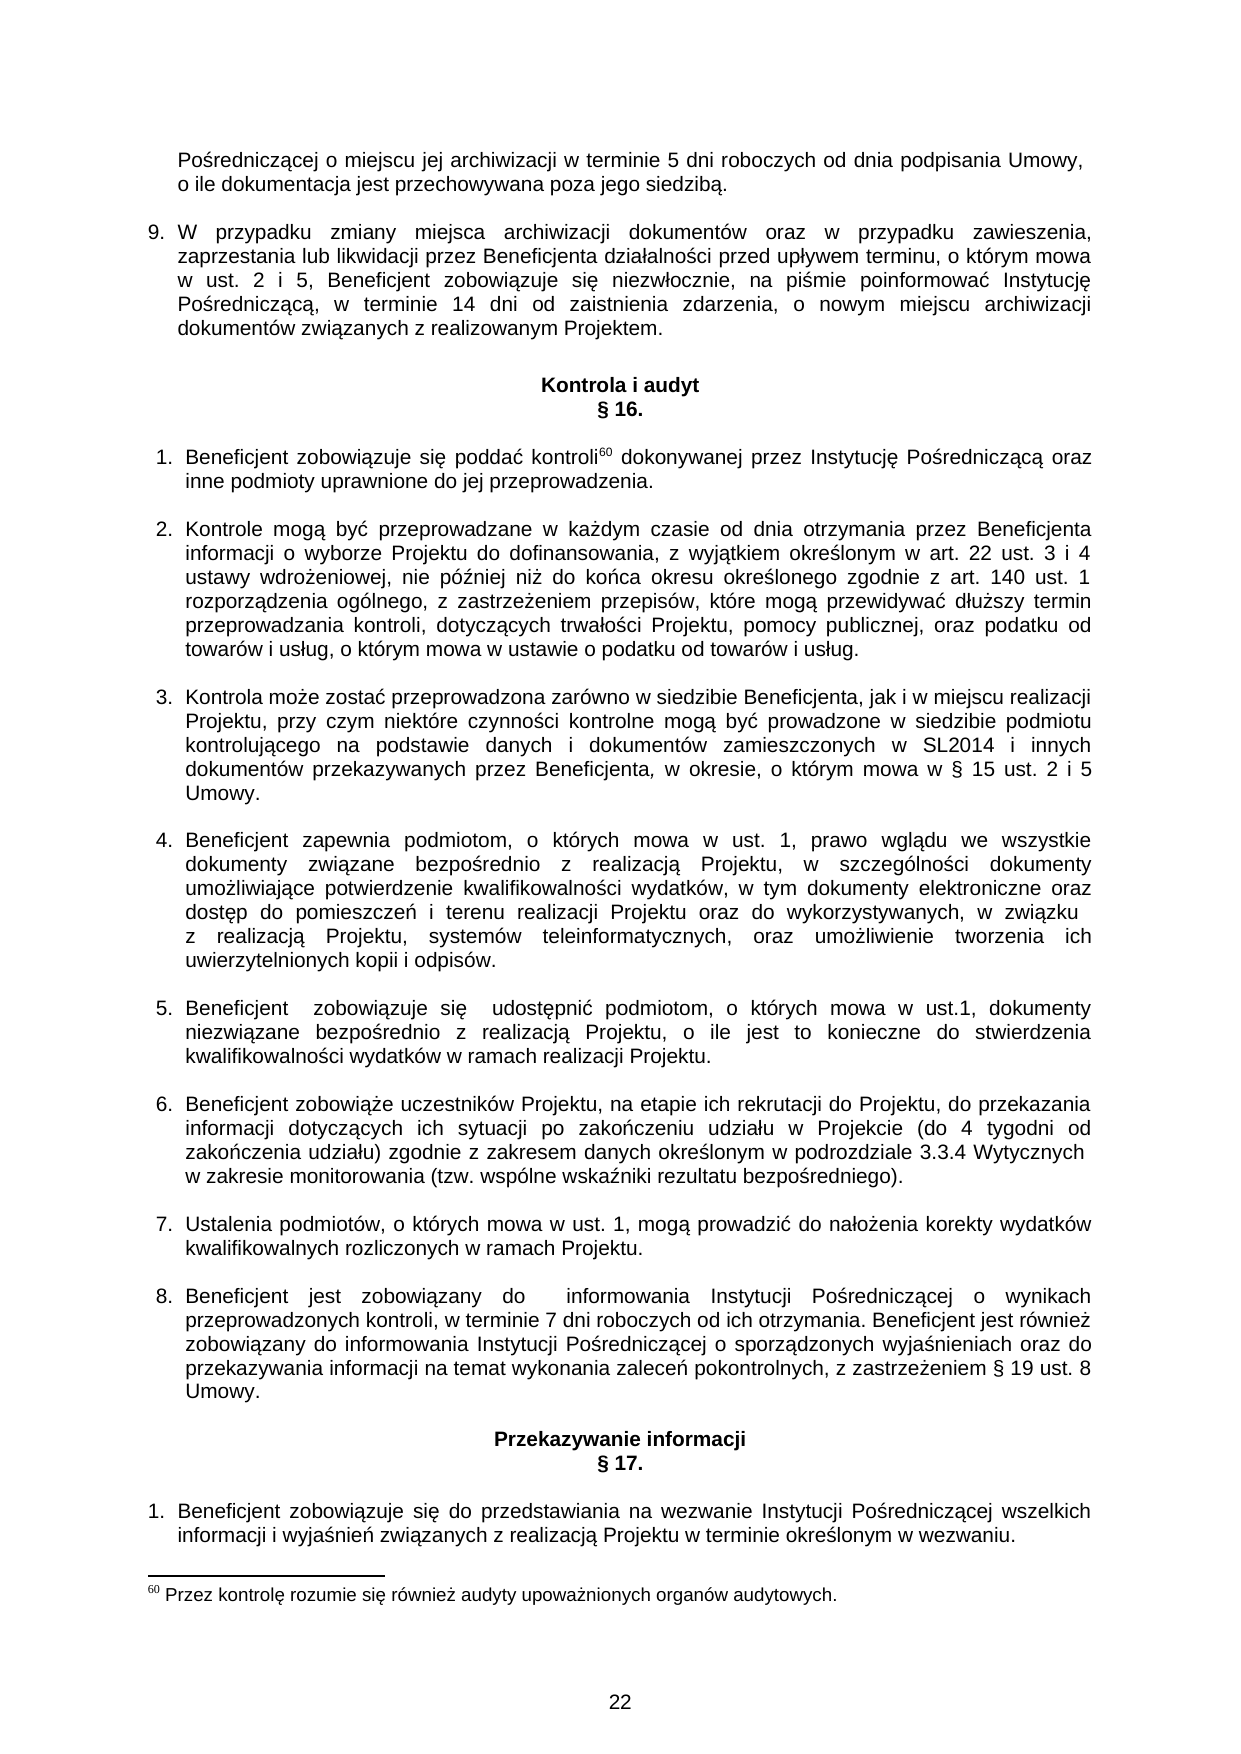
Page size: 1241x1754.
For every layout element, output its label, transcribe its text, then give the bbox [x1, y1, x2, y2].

list Beneficjent jest zobowiązany do informowania Instytucji Pośredniczącej o wynikach przeprowadzonych kontroli, w terminie 7 dni roboczych od ich otrzymania. Beneficjent jest również zobowiązany do informowania Instytucji Pośredniczącej o sporządzonych wyjaśnieniach oraz do przekazywania informacji na temat wykonania zaleceń pokontrolnych, z zastrzeżeniem § 19 ust. 8 Umowy. [156, 1283, 1092, 1403]
text § 17. [148, 1451, 1092, 1475]
list Ustalenia podmiotów, o których mowa w ust. 1, mogą prowadzić do nałożenia korekty wydatków kwalifikowalnych rozliczonych w ramach Projektu. [156, 1212, 1092, 1259]
list Beneficjent zobowiązuje się udostępnić podmiotom, o których mowa w ust.1, dokumenty niezwiązane bezpośrednio z realizacją Projektu, o ile jest to konieczne do stwierdzenia kwalifikowalności wydatków w ramach realizacji Projektu. [156, 996, 1092, 1068]
list Beneficjent zobowiązuje się do przedstawiania na wezwanie Instytucji Pośredniczącej wszelkich informacji i wyjaśnień związanych z realizacją Projektu w terminie określonym w wezwaniu. [148, 1499, 1092, 1547]
list Beneficjent zobowiązuje się poddać kontroli dokonywanej przez Instytucję Pośredniczącą oraz inne podmioty uprawnione do jej przeprowadzenia. [156, 445, 1092, 493]
list W przypadku zmiany miejsca archiwizacji dokumentów oraz w przypadku zawieszenia, zaprzestania lub likwidacji przez Beneficjenta działalności przed upływem terminu, o którym mowa w ust. 2 i 5, Beneficjent zobowiązuje się niezwłocznie, na piśmie poinformować Instytucję Pośredniczącą, w terminie 14 dni od zaistnienia zdarzenia, o nowym miejscu archiwizacji dokumentów związanych z realizowanym Projektem. [148, 219, 1092, 339]
text § 16. [148, 397, 1092, 421]
list Beneficjent zobowiąże uczestników Projektu, na etapie ich rekrutacji do Projektu, do przekazania informacji dotyczących ich sytuacji po zakończeniu udziału w Projekcie (do 4 tygodni od zakończenia udziału) zgodnie z zakresem danych określonym w podrozdziale 3.3.4 Wytycznych w zakresie monitorowania (tzw. wspólne wskaźniki rezultatu bezpośredniego). [156, 1092, 1092, 1188]
list Kontrole mogą być przeprowadzane w każdym czasie od dnia otrzymania przez Beneficjenta informacji o wyborze Projektu do dofinansowania, z wyjątkiem określonym w art. 22 ust. 3 i 4 ustawy wdrożeniowej, nie później niż do końca okresu określonego zgodnie z art. 140 ust. 1 rozporządzenia ogólnego, z zastrzeżeniem przepisów, które mogą przewidywać dłuższy termin przeprowadzania kontroli, dotyczących trwałości Projektu, pomocy publicznej, oraz podatku od towarów i usług, o którym mowa w ustawie o podatku od towarów i usług. [156, 517, 1092, 661]
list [148, 148, 1092, 196]
text Kontrola i audyt [148, 373, 1092, 397]
text Przekazywanie informacji [148, 1427, 1092, 1451]
list Beneficjent zapewnia podmiotom, o których mowa w ust. 1, prawo wglądu we wszystkie dokumenty związane bezpośrednio z realizacją Projektu, w szczególności dokumenty umożliwiające potwierdzenie kwalifikowalności wydatków, w tym dokumenty elektroniczne oraz dostęp do pomieszczeń i terenu realizacji Projektu oraz do wykorzystywanych, w związku z realizacją Projektu, systemów teleinformatycznych, oraz umożliwienie tworzenia ich uwierzytelnionych kopii i odpisów. [156, 828, 1092, 972]
list Kontrola może zostać przeprowadzona zarówno w siedzibie Beneficjenta, jak i w miejscu realizacji Projektu, przy czym niektóre czynności kontrolne mogą być prowadzone w siedzibie podmiotu kontrolującego na podstawie danych i dokumentów zamieszczonych w SL2014 i innych dokumentów przekazywanych przez Beneficjenta, w okresie, o którym mowa w § 15 ust. 2 i 5 Umowy. [156, 684, 1092, 804]
